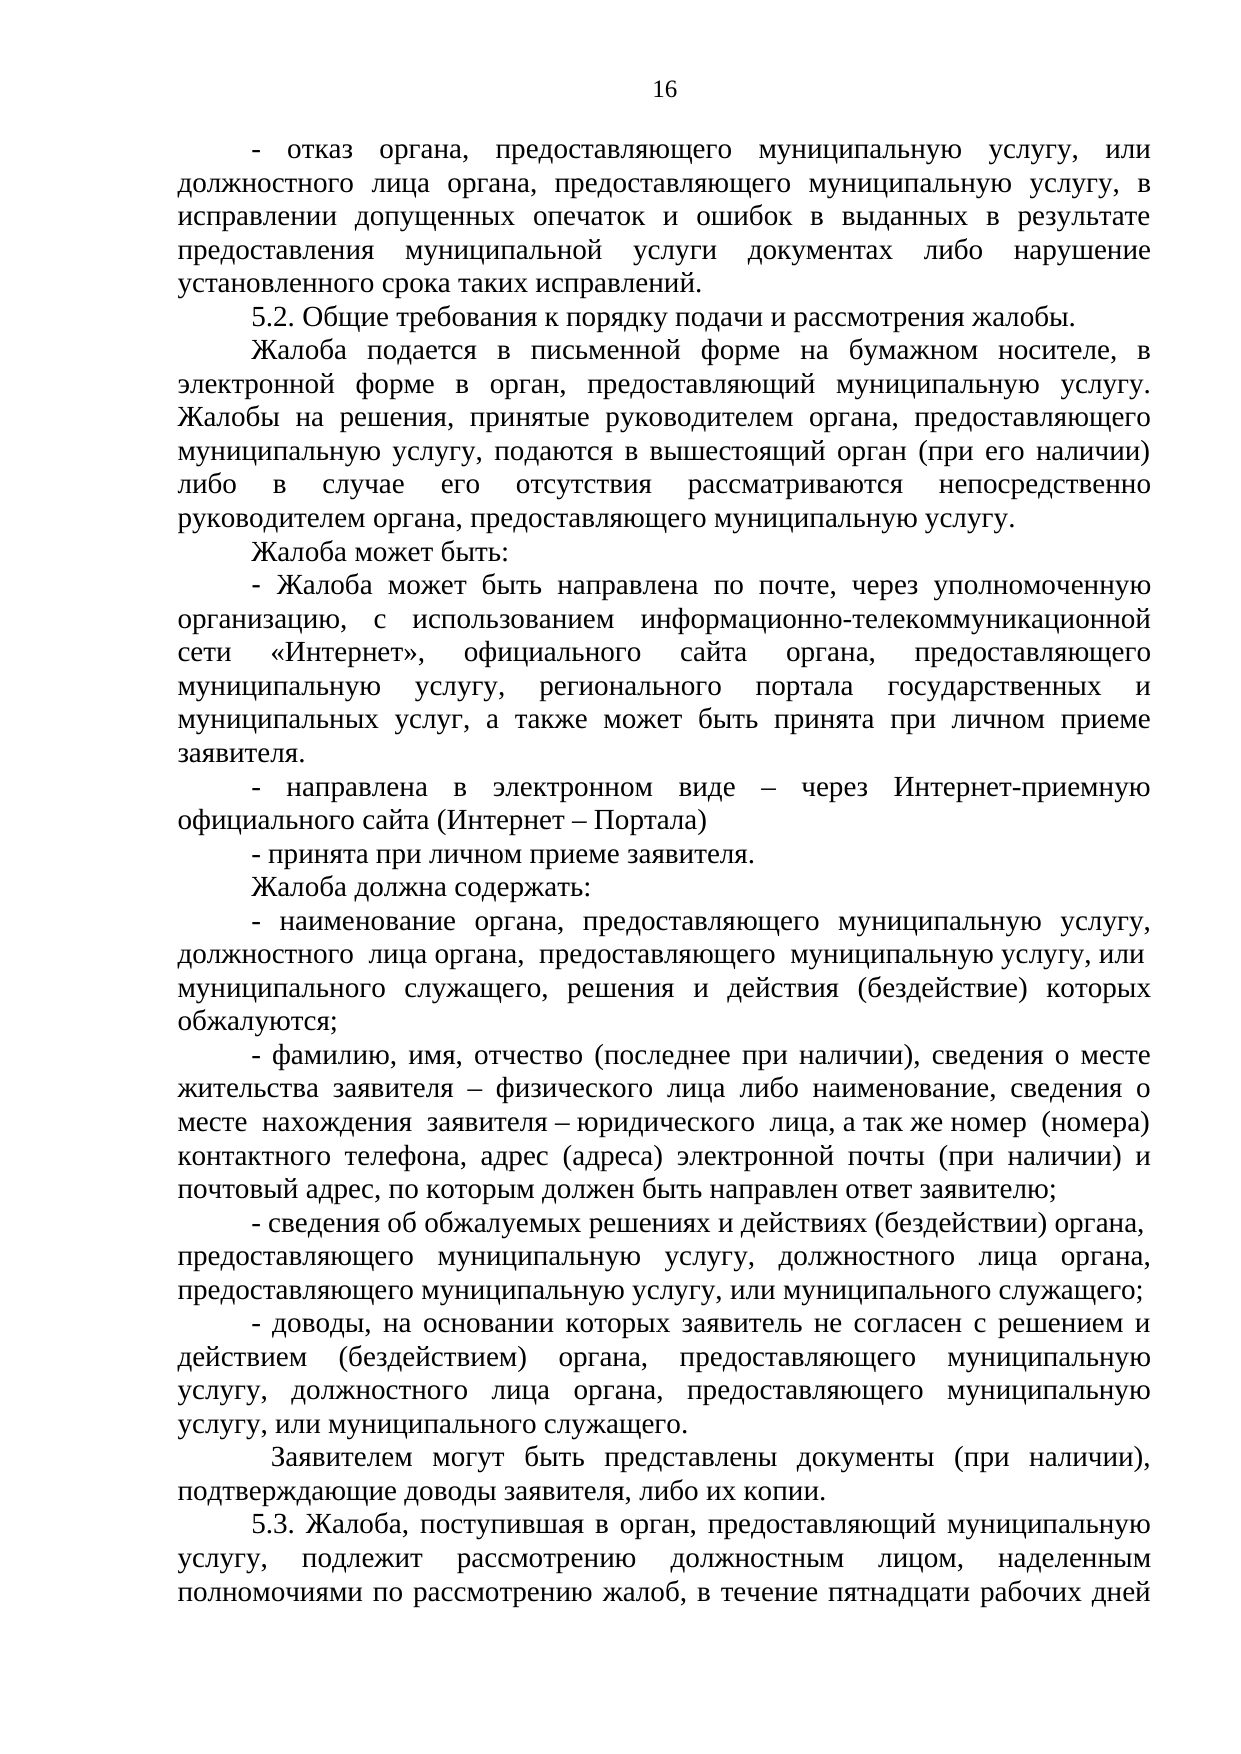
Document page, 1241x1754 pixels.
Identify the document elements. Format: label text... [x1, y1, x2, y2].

text Заявителем могут быть представлены документы (при наличии), подтверждающие доводы заявителя, либо их копии. [177, 1439, 1152, 1507]
text Жалоба должна содержать: [177, 869, 1152, 903]
text - доводы, на основании которых заявитель не согласен с решением и действием (бездействием) органа, предоставляющего муниципальную услугу, должностного лица органа, предоставляющего муниципальную услугу, или муниципального служащего. [177, 1305, 1152, 1439]
text предоставляющего муниципальную услугу, должностного лица органа, предоставляющего муниципальную услугу, или муниципального служащего; [177, 1238, 1152, 1305]
text Жалоба может быть: [177, 534, 1152, 567]
text - сведения об обжалуемых решениях и действиях (бездействии) органа, [177, 1205, 1152, 1238]
text 5.2. Общие требования к порядку подачи и рассмотрения жалобы. [177, 299, 1152, 332]
text Жалоба подается в письменной форме на бумажном носителе, в электронной форме в орган, предоставляющий муниципальную услугу. Жалобы на решения, принятые руководителем органа, предоставляющего муниципальную услугу, подаются в вышестоящий орган (при его наличии) либо в случае его отсутствия рассматриваются непосредственно руководителем органа, предоставляющего муниципальную услугу. [177, 332, 1152, 534]
text - принята при личном приеме заявителя. [177, 836, 1152, 869]
text - Жалоба может быть направлена по почте, через уполномоченную организацию, с использованием информационно-телекоммуникационной сети «Интернет», официального сайта органа, предоставляющего муниципальную услугу, регионального портала государственных и муниципальных услуг, а также может быть принята при личном приеме заявителя. [177, 567, 1152, 769]
text - фамилию, имя, отчество (последнее при наличии), сведения о месте жительства заявителя – физического лица либо наименование, сведения о месте нахождения заявителя – юридического лица, а так же номер (номера) [177, 1037, 1152, 1138]
text - направлена в электронном виде – через Интернет-приемную официального сайта (Интернет – Портала) [177, 769, 1152, 836]
text контактного телефона, адрес (адреса) электронной почты (при наличии) и почтовый адрес, по которым должен быть направлен ответ заявителю; [177, 1138, 1152, 1205]
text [177, 1507, 1152, 1607]
text - наименование органа, предоставляющего муниципальную услугу, должностного лица органа, предоставляющего муниципальную услугу, или [177, 903, 1152, 970]
text муниципального служащего, решения и действия (бездействие) которых обжалуются; [177, 970, 1152, 1037]
text - отказ органа, предоставляющего муниципальную услугу, или должностного лица органа, предоставляющего муниципальную услугу, в исправлении допущенных опечаток и ошибок в выданных в результате предоставления муниципальной услуги документах либо нарушение установленного срока таких исправлений. [177, 131, 1152, 299]
